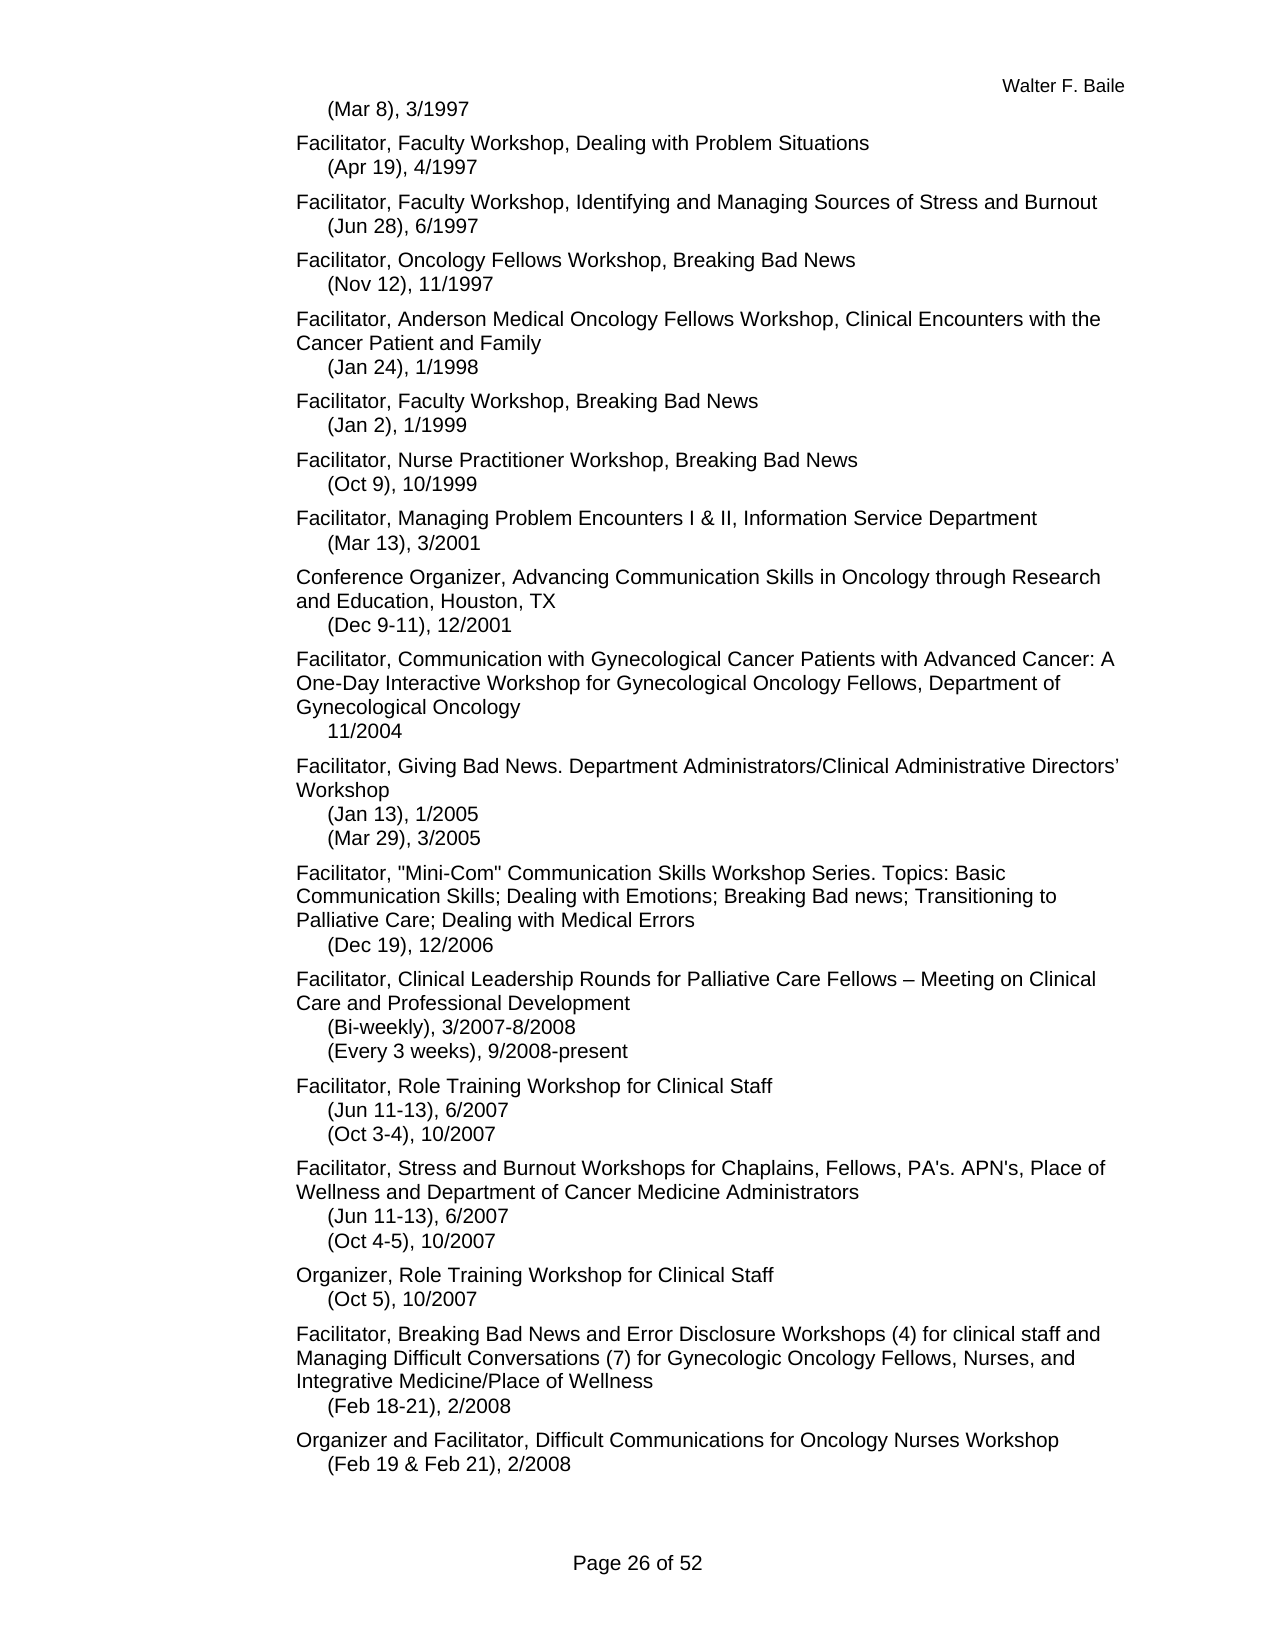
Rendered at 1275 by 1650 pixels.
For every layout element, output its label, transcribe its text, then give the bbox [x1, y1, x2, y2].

text Facilitator, Communication with Gynecological Cancer Patients with Advanced Cancer: A One-Day Interactive Workshop for Gynecological Oncology Fellows, Department of Gynecological Oncology [296, 647, 1125, 719]
text (Jan 24), 1/1998 [327, 355, 1125, 379]
text 11/2004 [327, 719, 1125, 743]
text (Jan 2), 1/1999 [327, 413, 1125, 437]
text Facilitator, Giving Bad News. Department Administrators/Clinical Administrative Directors’ Workshop [296, 754, 1125, 802]
text (Feb 19 & Feb 21), 2/2008 [327, 1452, 1125, 1476]
text (Jun 11-13), 6/2007 [327, 1204, 1125, 1228]
text Organizer and Facilitator, Difficult Communications for Oncology Nurses Workshop [296, 1428, 1125, 1452]
text Facilitator, Managing Problem Encounters I & II, Information Service Department [296, 506, 1125, 530]
text (Jan 13), 1/2005 [327, 802, 1125, 826]
text (Oct 5), 10/2007 [327, 1287, 1125, 1311]
text (Oct 4-5), 10/2007 [327, 1228, 1125, 1252]
text Facilitator, Stress and Burnout Workshops for Chaplains, Fellows, PA's. APN's, Place of Wellness and Department of Cancer Medicine Administrators [296, 1156, 1125, 1204]
text Facilitator, "Mini-Com" Communication Skills Workshop Series. Topics: Basic Communication Skills; Dealing with Emotions; Breaking Bad news; Transitioning to Palliative Care; Dealing with Medical Errors [296, 860, 1125, 932]
text (Dec 19), 12/2006 [327, 932, 1125, 956]
text Facilitator, Faculty Workshop, Identifying and Managing Sources of Stress and Burnout [296, 189, 1125, 213]
text (Oct 9), 10/1999 [327, 472, 1125, 496]
text Facilitator, Oncology Fellows Workshop, Breaking Bad News [296, 248, 1125, 272]
text (Jun 28), 6/1997 [327, 214, 1125, 238]
text (Dec 9-11), 12/2001 [327, 613, 1125, 637]
text Facilitator, Breaking Bad News and Error Disclosure Workshops (4) for clinical staff and Managing Difficult Conversations (7) for Gynecologic Oncology Fellows, Nurses, and Integrative Medicine/Place of Wellness [296, 1321, 1125, 1393]
text Facilitator, Faculty Workshop, Breaking Bad News [296, 389, 1125, 413]
text Facilitator, Faculty Workshop, Dealing with Problem Situations [296, 131, 1125, 155]
text Conference Organizer, Advancing Communication Skills in Oncology through Research and Education, Houston, TX [296, 565, 1125, 613]
text Organizer, Role Training Workshop for Clinical Staff [296, 1263, 1125, 1287]
text (Mar 29), 3/2005 [327, 826, 1125, 850]
text (Feb 18-21), 2/2008 [327, 1393, 1125, 1417]
text (Mar 8), 3/1997 [327, 97, 1125, 121]
text Facilitator, Nurse Practitioner Workshop, Breaking Bad News [296, 448, 1125, 472]
text Facilitator, Anderson Medical Oncology Fellows Workshop, Clinical Encounters with the Cancer Patient and Family [296, 307, 1125, 354]
text Facilitator, Role Training Workshop for Clinical Staff [296, 1073, 1125, 1097]
text (Jun 11-13), 6/2007 [327, 1098, 1125, 1122]
text (Bi-weekly), 3/2007-8/2008 [327, 1015, 1125, 1039]
text (Apr 19), 4/1997 [327, 155, 1125, 179]
text (Nov 12), 11/1997 [327, 272, 1125, 296]
text (Mar 13), 3/2001 [327, 530, 1125, 554]
text (Oct 3-4), 10/2007 [327, 1122, 1125, 1146]
text (Every 3 weeks), 9/2008-present [327, 1039, 1125, 1063]
text Facilitator, Clinical Leadership Rounds for Palliative Care Fellows – Meeting on Clinical Care and Professional Development [296, 967, 1125, 1015]
